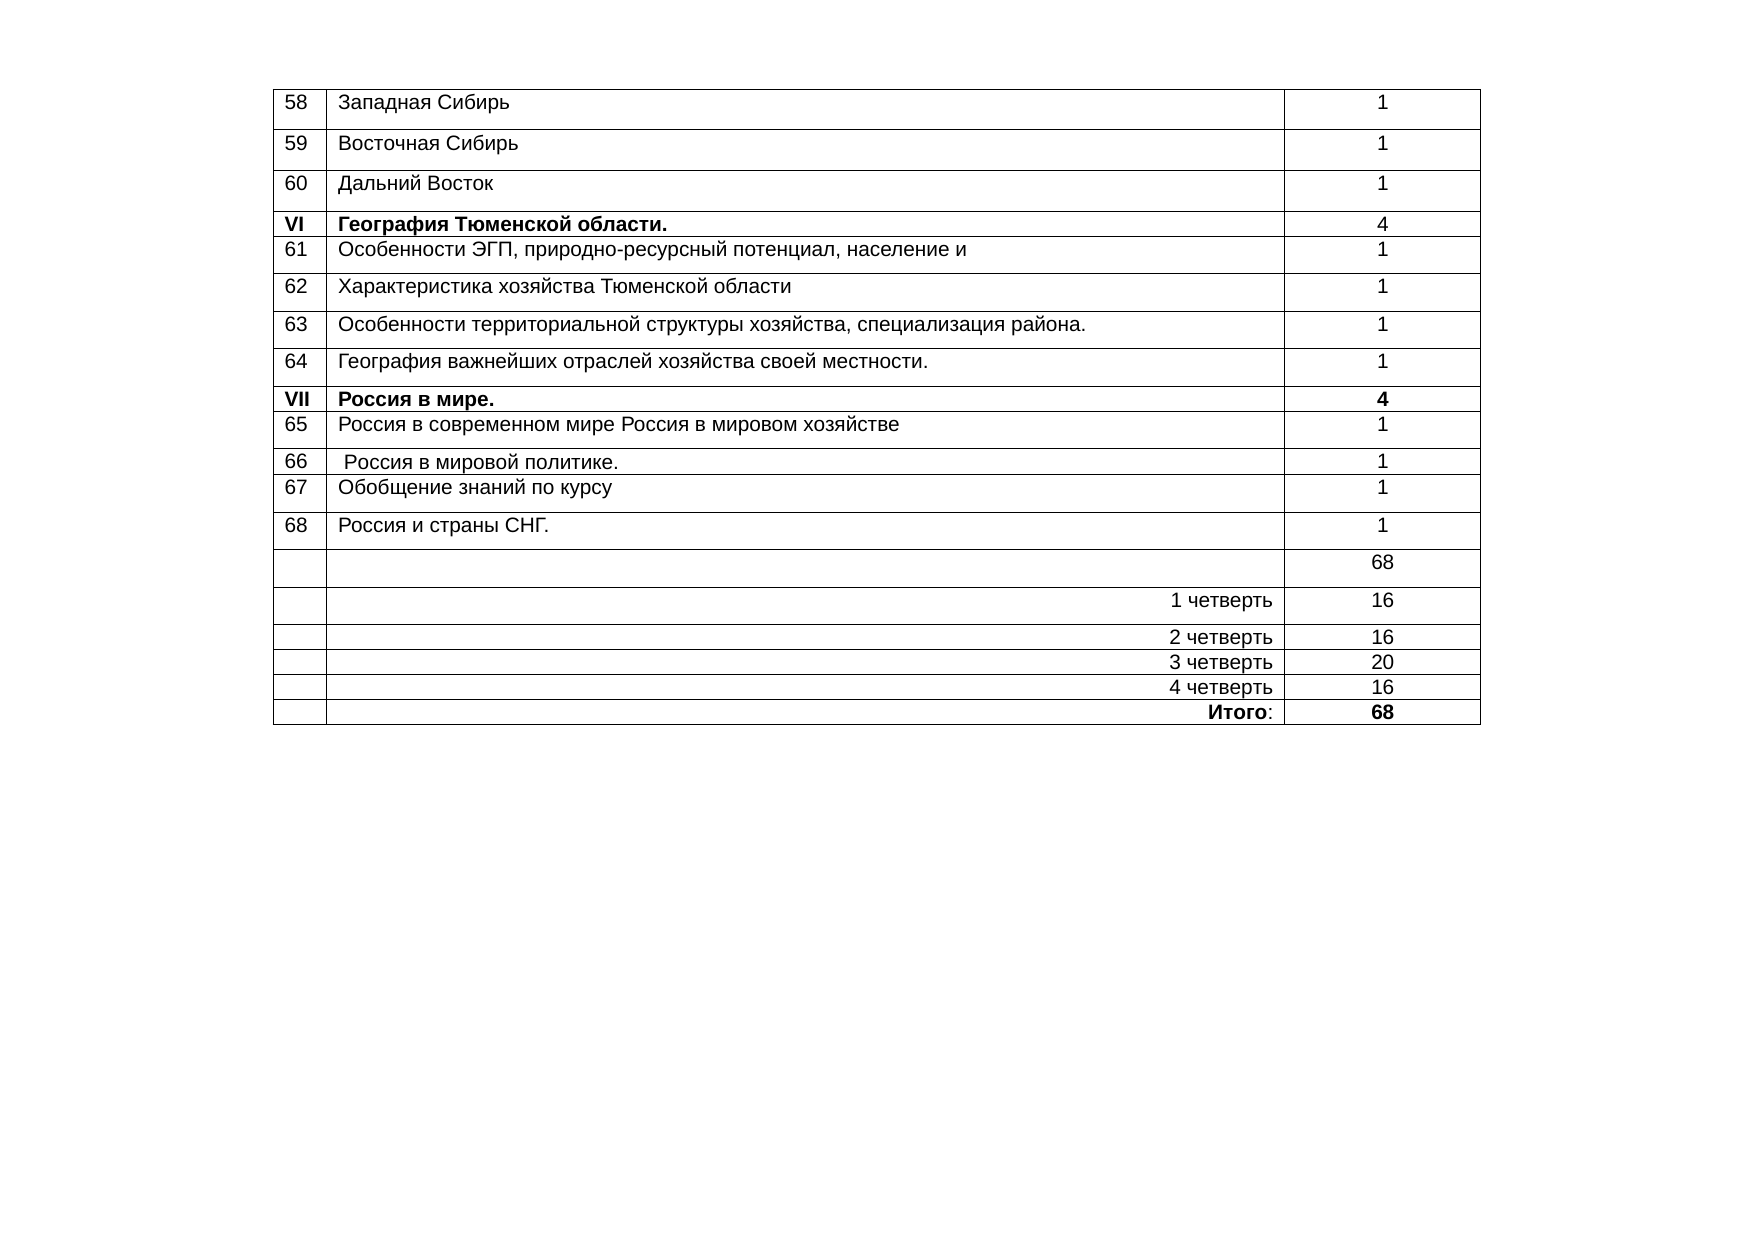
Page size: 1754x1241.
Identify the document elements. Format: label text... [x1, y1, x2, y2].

table_cell 61 [274, 237, 326, 273]
table_cell 68 [274, 513, 326, 549]
table_cell Особенности ЭГП, природно-ресурсный потенциал, население и [327, 237, 1284, 273]
table_cell 1 [1285, 274, 1480, 311]
table_cell Россия в мире. [327, 387, 1284, 411]
table_cell 1 [1285, 90, 1480, 129]
table_cell Дальний Восток [327, 171, 1284, 211]
table_cell 65 [274, 412, 326, 448]
table_cell 64 [274, 349, 326, 386]
table_cell [327, 550, 1284, 587]
table_cell 1 [1285, 513, 1480, 549]
table_cell Западная Сибирь [327, 90, 1284, 129]
table_cell 67 [274, 475, 326, 512]
table_cell Особенности территориальной структуры хозяйства, специализация района. [327, 312, 1284, 348]
table_cell 68 [1285, 550, 1480, 587]
table_cell 1 [1285, 449, 1480, 474]
table_cell Россия в современном мире Россия в мировом хозяйстве [327, 412, 1284, 448]
table_cell VI [274, 212, 326, 236]
table_cell 1 [1285, 475, 1480, 512]
table_cell [274, 550, 326, 587]
table_cell 4 [1285, 212, 1480, 236]
table_cell 16 [1285, 625, 1480, 649]
table_cell Итого: [327, 700, 1284, 724]
table_cell 63 [274, 312, 326, 348]
table_cell 1 [1285, 412, 1480, 448]
table_cell 1 [1285, 237, 1480, 273]
table_cell 1 четверть [327, 588, 1284, 624]
table_cell 1 [1285, 312, 1480, 348]
table_cell Восточная Сибирь [327, 130, 1284, 170]
table_cell 60 [274, 171, 326, 211]
table_cell География Тюменской области. [327, 212, 1284, 236]
table_cell 4 [1285, 387, 1480, 411]
table_cell 58 [274, 90, 326, 129]
table_cell 16 [1285, 675, 1480, 699]
table_cell 68 [1285, 700, 1480, 724]
table_cell 1 [1285, 171, 1480, 211]
table_cell [274, 675, 326, 699]
table_cell 1 [1285, 130, 1480, 170]
table_cell [274, 625, 326, 649]
table_cell 66 [274, 449, 326, 474]
table_cell [274, 650, 326, 674]
table_cell Обобщение знаний по курсу [327, 475, 1284, 512]
table_cell 2 четверть [327, 625, 1284, 649]
table_cell 4 четверть [327, 675, 1284, 699]
table_cell Россия в мировой политике. [327, 449, 1284, 474]
table_cell 3 четверть [327, 650, 1284, 674]
table_cell 20 [1285, 650, 1480, 674]
table_cell 62 [274, 274, 326, 311]
table_cell Россия и страны СНГ. [327, 513, 1284, 549]
table_cell [274, 588, 326, 624]
table_cell [274, 700, 326, 724]
table_cell Характеристика хозяйства Тюменской области [327, 274, 1284, 311]
table_cell 16 [1285, 588, 1480, 624]
table_cell 1 [1285, 349, 1480, 386]
table_cell 59 [274, 130, 326, 170]
table_cell География важнейших отраслей хозяйства своей местности. [327, 349, 1284, 386]
table_cell VII [274, 387, 326, 411]
